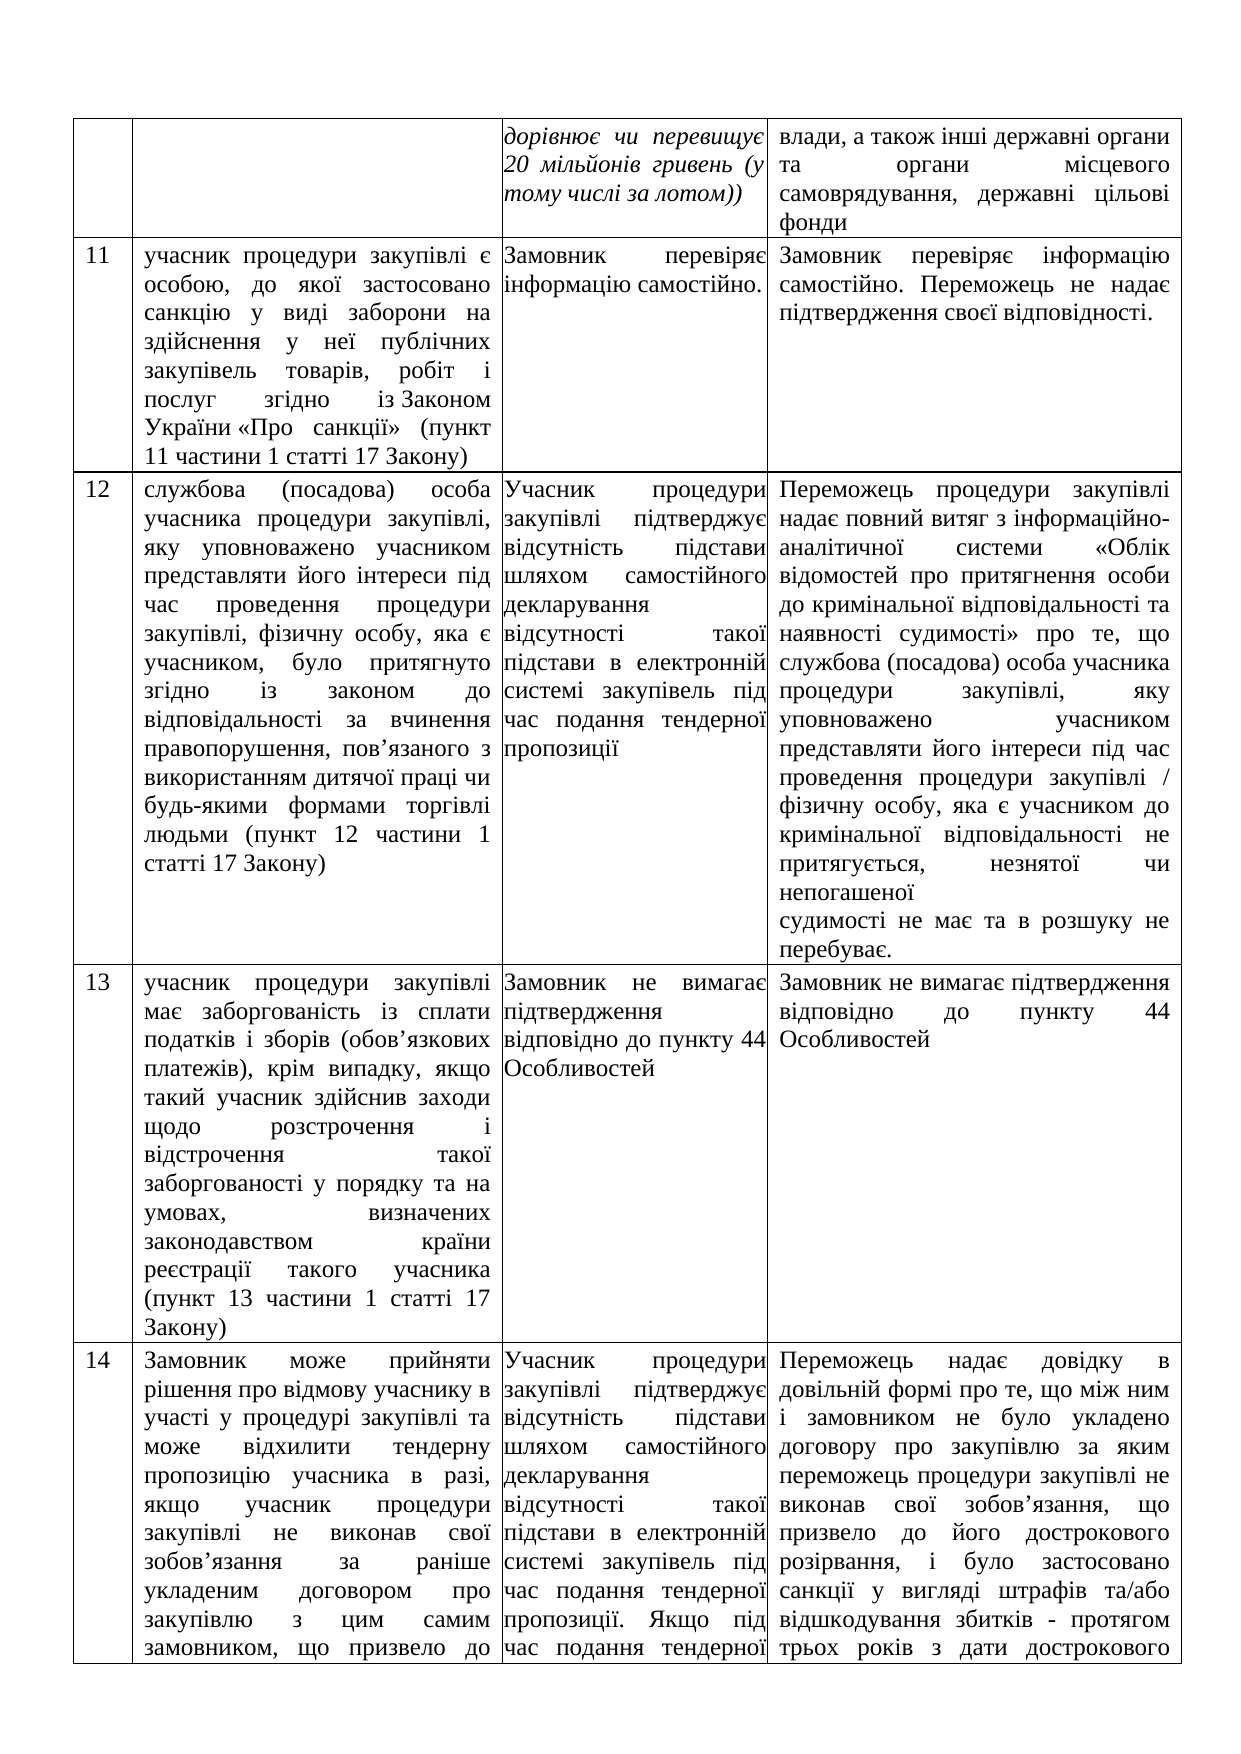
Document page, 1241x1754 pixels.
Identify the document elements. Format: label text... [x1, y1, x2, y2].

table_cell учасник процедури закупівлі має заборгованість із сплати податків і зборів (обов’язкових платежів), крім випадку, якщо такий учасник здійснив заходи щодо розстрочення і відстрочення такої заборгованості у порядку та на умовах, визначених законодавством країни реєстрації такого учасника (пункт 13 частини 1 статті 17 Закону) [133, 965, 502, 1342]
table_cell 12 [74, 473, 132, 964]
table_cell Замовник не вимагає підтвердження відповідно до пункту 44 Особливостей [768, 965, 1181, 1342]
table_cell 10 [74, 119, 132, 237]
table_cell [768, 1343, 1181, 1663]
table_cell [133, 1343, 502, 1663]
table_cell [133, 119, 502, 237]
table_cell Замовник не вимагає підтвердження відповідно до пункту 44 Особливостей [503, 965, 767, 1342]
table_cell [503, 119, 767, 237]
table_cell Переможець процедури закупівлі надає повний витяг з інформаційно-аналітичної системи «Облік відомостей про притягнення особи до кримінальної відповідальності та наявності судимості» про те, що службова (посадова) особа учасника процедури закупівлі, яку уповноважено учасником представляти його інтереси під час проведення процедури закупівлі / фізичну особу, яка є учасником до кримінальної відповідальності не притягується, незнятої чи непогашеної судимості не має та в розшуку не перебуває. [768, 473, 1181, 964]
table_cell 14 [74, 1343, 132, 1663]
table_cell Замовник перевіряє інформацію самостійно. [503, 238, 767, 471]
table_cell службова (посадова) особа учасника процедури закупівлі, яку уповноважено учасником представляти його інтереси під час проведення процедури закупівлі, фізичну особу, яка є учасником, було притягнуто згідно із законом до відповідальності за вчинення правопорушення, пов’язаного з використанням дитячої праці чи будь-якими формами торгівлі людьми (пункт 12 частини 1 статті 17 Закону) [133, 473, 502, 964]
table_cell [503, 1343, 767, 1663]
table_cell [768, 119, 1181, 237]
table_cell учасник процедури закупівлі є особою, до якої застосовано санкцію у виді заборони на здійснення у неї публічних закупівель товарів, робіт і послуг згідно із Законом України «Про санкції» (пункт 11 частини 1 статті 17 Закону) [133, 238, 502, 471]
table_cell Замовник перевіряє інформацію самостійно. Переможець не надає підтвердження своєї відповідності. [768, 238, 1181, 471]
table_cell 13 [74, 965, 132, 1342]
table_cell 11 [74, 238, 132, 471]
